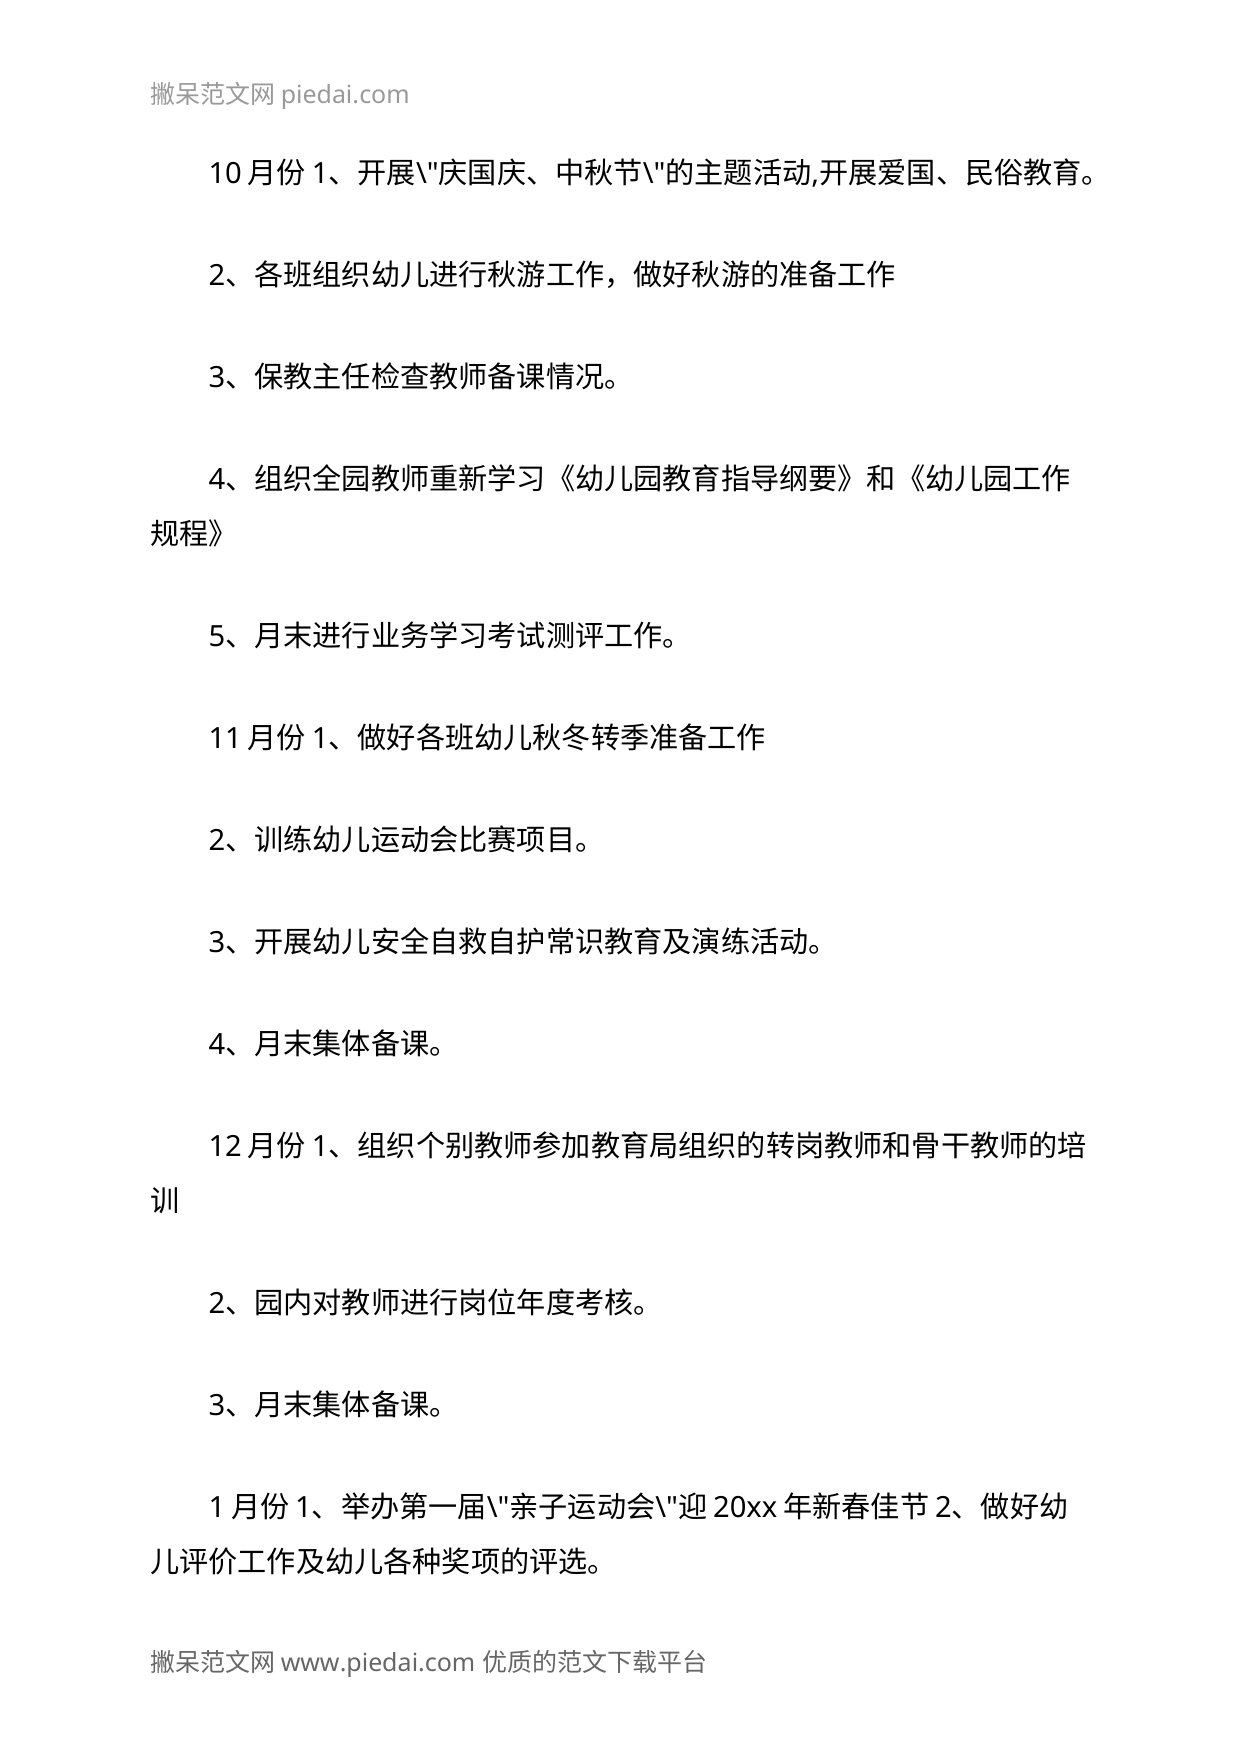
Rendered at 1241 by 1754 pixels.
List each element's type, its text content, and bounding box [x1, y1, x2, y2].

text 3、月末集体备课。 [150, 1381, 1090, 1424]
text 5、月末进行业务学习考试测评工作。 [150, 613, 1090, 655]
text 11月份1、做好各班幼儿秋冬转季准备工作 [150, 715, 1090, 757]
text 2、训练幼儿运动会比赛项目。 [150, 817, 1090, 859]
text 3、保教主任检查教师备课情况。 [150, 354, 1090, 396]
text 10月份1、开展\"庆国庆、中秋节\"的主题活动,开展爱国、民俗教育。 [150, 150, 1090, 192]
text 2、各班组织幼儿进行秋游工作，做好秋游的准备工作 [150, 252, 1090, 294]
text 4、组织全园教师重新学习《幼儿园教育指导纲要》和《幼儿园工作规程》 [150, 456, 1090, 553]
text 3、开展幼儿安全自救自护常识教育及演练活动。 [150, 919, 1090, 961]
text 2、园内对教师进行岗位年度考核。 [150, 1279, 1090, 1322]
text 1月份1、举办第一届\"亲子运动会\"迎20xx年新春佳节2、做好幼儿评价工作及幼儿各种奖项的评选。 [150, 1483, 1090, 1581]
text 12月份1、组织个别教师参加教育局组织的转岗教师和骨干教师的培训 [150, 1123, 1090, 1220]
text 4、月末集体备课。 [150, 1021, 1090, 1063]
